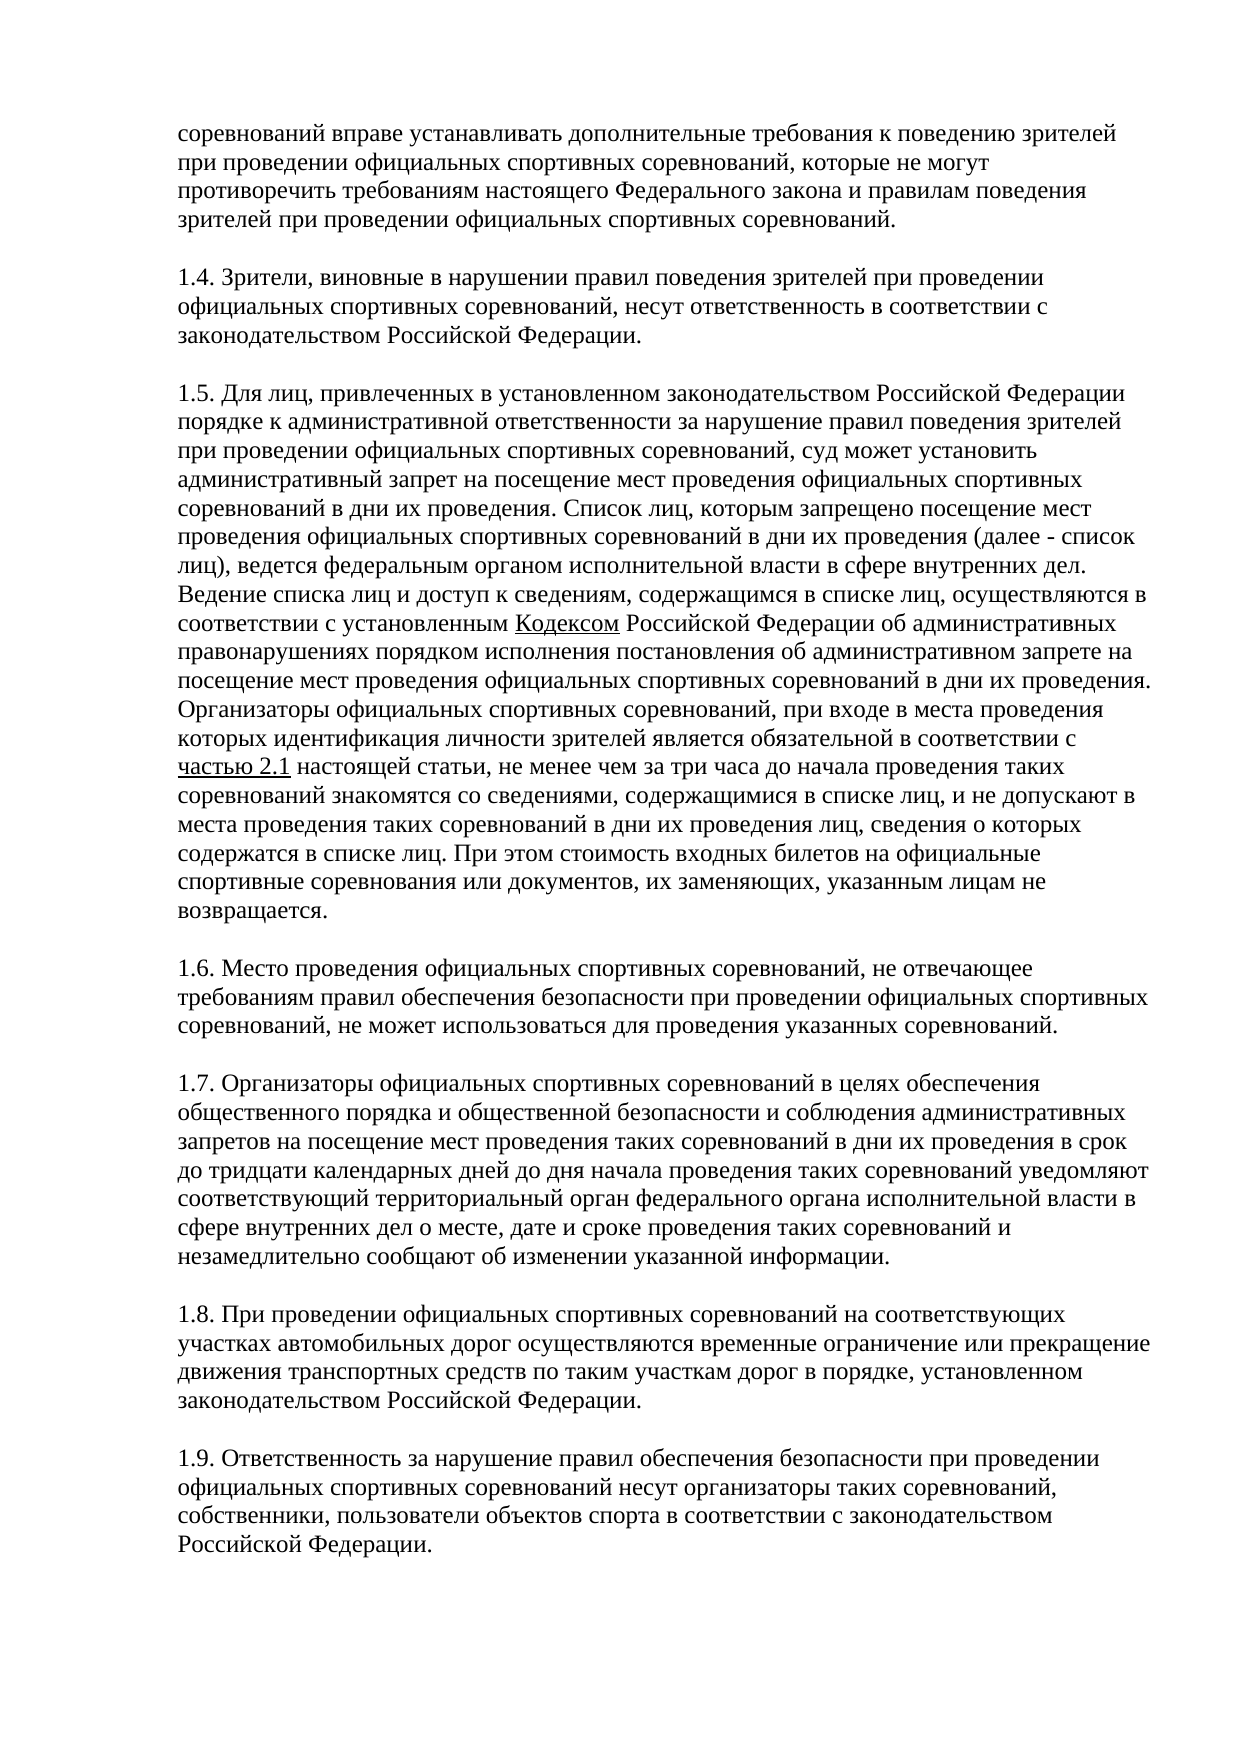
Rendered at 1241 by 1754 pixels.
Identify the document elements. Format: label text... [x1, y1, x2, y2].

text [177, 118, 1152, 233]
text 1.5. Для лиц, привлеченных в установленном законодательством Российской Федерации порядке к административной ответственности за нарушение правил поведения зрителей при проведении официальных спортивных соревнований, суд может установить административный запрет на посещение мест проведения официальных спортивных соревнований в дни их проведения. Список лиц, которым запрещено посещение мест проведения официальных спортивных соревнований в дни их проведения (далее - список лиц), ведется федеральным органом исполнительной власти в сфере внутренних дел. Ведение списка лиц и доступ к сведениям, содержащимся в списке лиц, осуществляются в соответствии с установленным Кодексом Российской Федерации об административных правонарушениях порядком исполнения постановления об административном запрете на посещение мест проведения официальных спортивных соревнований в дни их проведения. Организаторы официальных спортивных соревнований, при входе в места проведения которых идентификация личности зрителей является обязательной в соответствии с частью 2.1 настоящей статьи, не менее чем за три часа до начала проведения таких соревнований знакомятся со сведениями, содержащимися в списке лиц, и не допускают в места проведения таких соревнований в дни их проведения лиц, сведения о которых содержатся в списке лиц. При этом стоимость входных билетов на официальные спортивные соревнования или документов, их заменяющих, указанным лицам не возвращается. [177, 378, 1152, 924]
text 1.9. Ответственность за нарушение правил обеспечения безопасности при проведении официальных спортивных соревнований несут организаторы таких соревнований, собственники, пользователи объектов спорта в соответствии с законодательством Российской Федерации. [177, 1443, 1152, 1558]
text 1.4. Зрители, виновные в нарушении правил поведения зрителей при проведении официальных спортивных соревнований, несут ответственность в соответствии с законодательством Российской Федерации. [177, 262, 1152, 348]
text 1.8. При проведении официальных спортивных соревнований на соответствующих участках автомобильных дорог осуществляются временные ограничение или прекращение движения транспортных средств по таким участкам дорог в порядке, установленном законодательством Российской Федерации. [177, 1299, 1152, 1414]
text 1.6. Место проведения официальных спортивных соревнований, не отвечающее требованиям правил обеспечения безопасности при проведении официальных спортивных соревнований, не может использоваться для проведения указанных соревнований. [177, 953, 1152, 1039]
text 1.7. Организаторы официальных спортивных соревнований в целях обеспечения общественного порядка и общественной безопасности и соблюдения административных запретов на посещение мест проведения таких соревнований в дни их проведения в срок до тридцати календарных дней до дня начала проведения таких соревнований уведомляют соответствующий территориальный орган федерального органа исполнительной власти в сфере внутренних дел о месте, дате и сроке проведения таких соревнований и незамедлительно сообщают об изменении указанной информации. [177, 1068, 1152, 1270]
